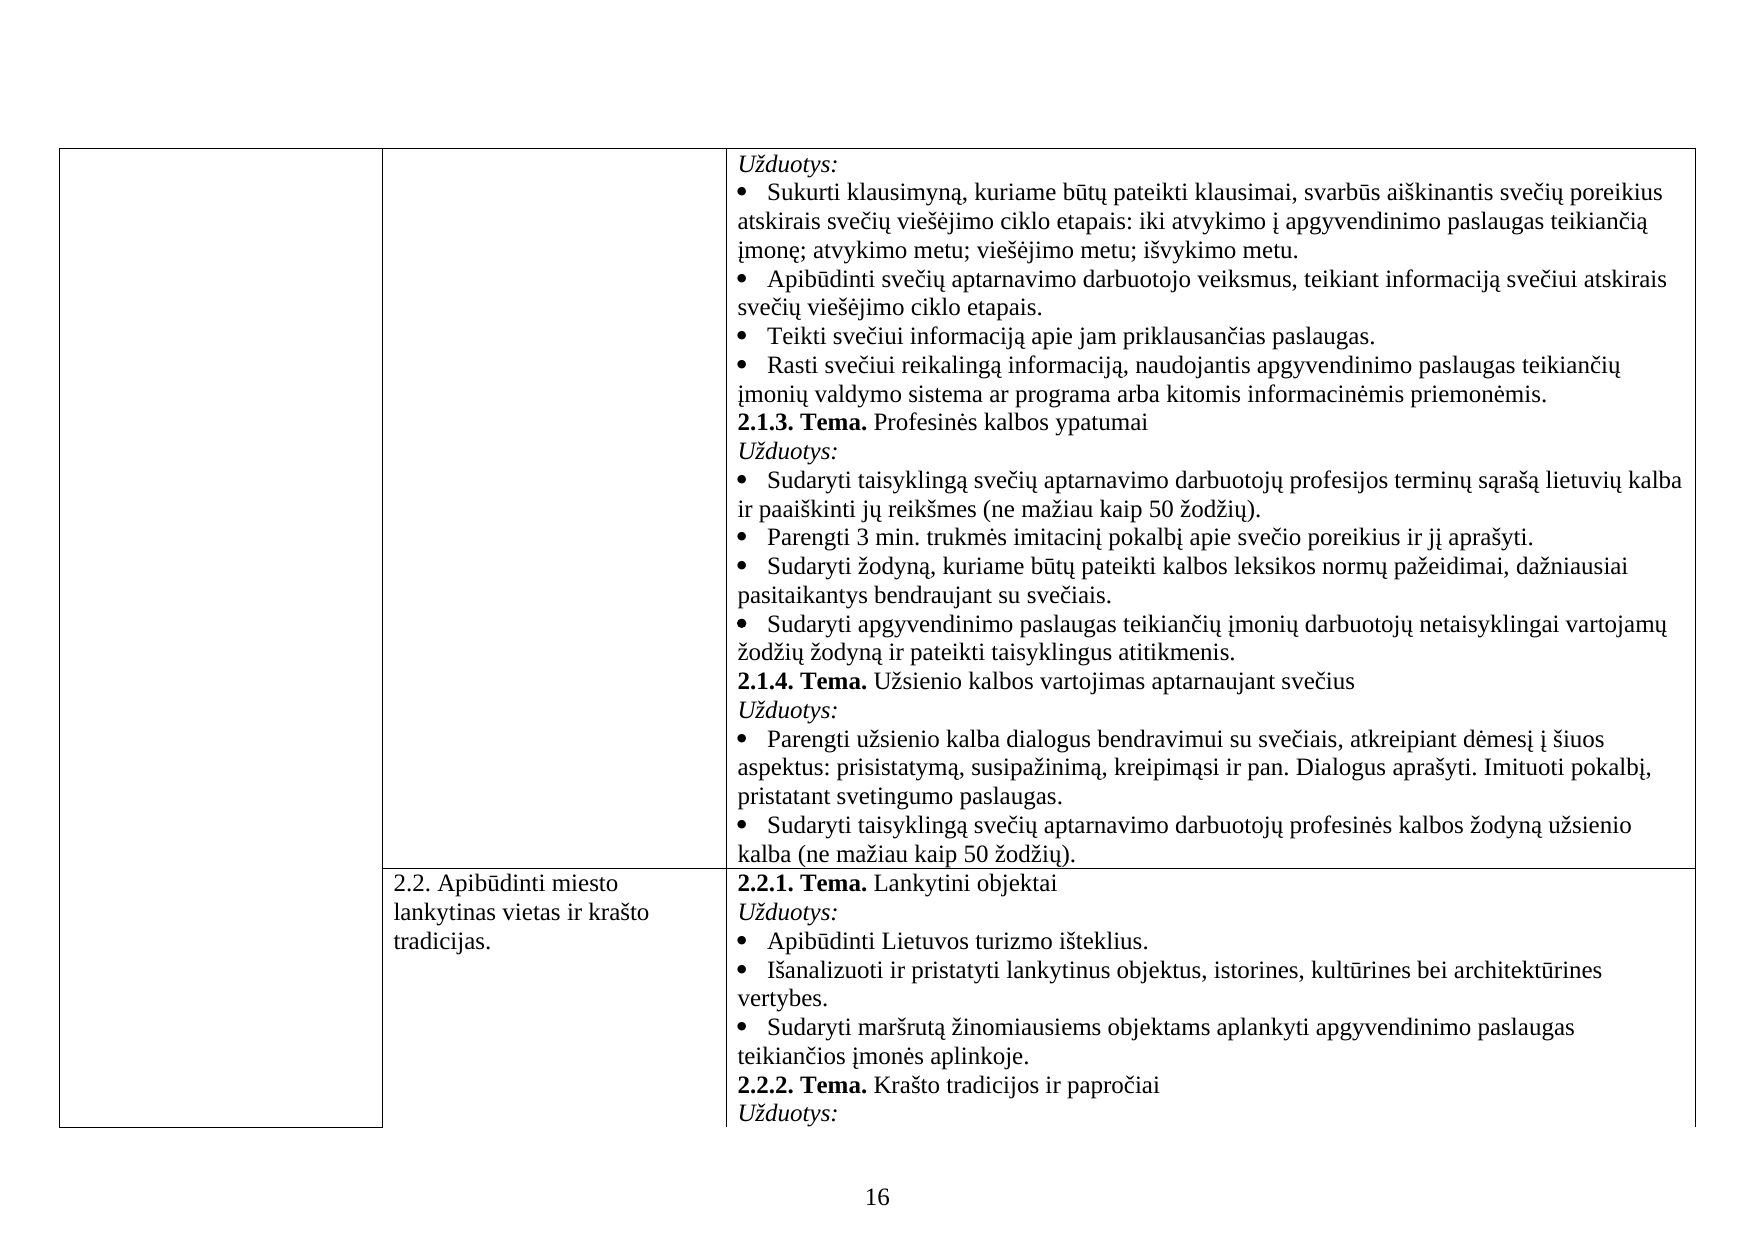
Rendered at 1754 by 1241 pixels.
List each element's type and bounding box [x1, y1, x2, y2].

table_cell [727, 149, 1695, 867]
table_cell [383, 869, 726, 1127]
table_cell [383, 149, 726, 867]
table_cell [727, 869, 1695, 1127]
table_cell [60, 149, 382, 1127]
